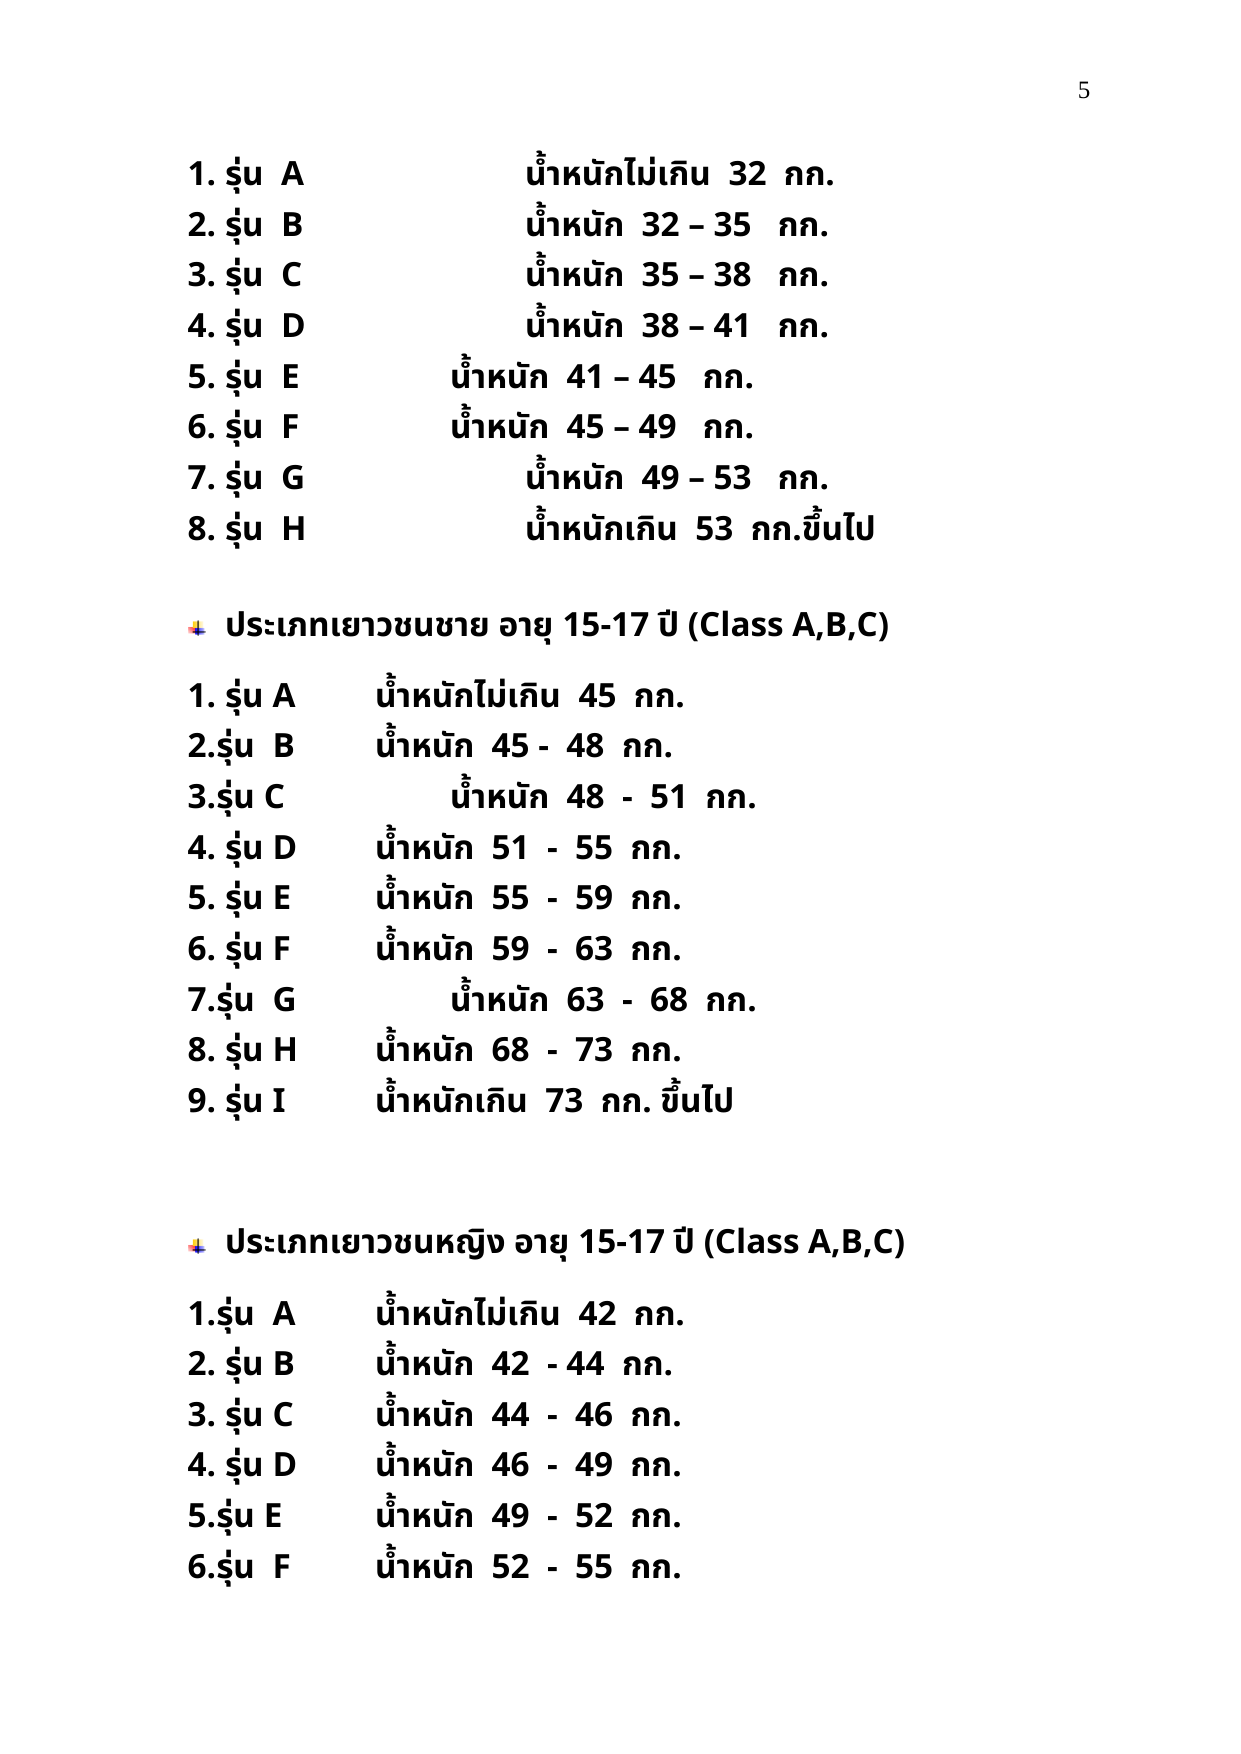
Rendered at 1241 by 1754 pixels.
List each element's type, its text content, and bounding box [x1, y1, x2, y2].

text 3. รุ่น C น้ำหนัก 44 - 46 กก. [150, 1391, 1090, 1441]
text 4. รุ่น D น้ำหนัก 46 - 49 กก. [150, 1441, 1090, 1492]
text 8. รุ่น H น้ำหนัก 68 - 73 กก. [150, 1026, 1090, 1077]
text 9. รุ่น I น้ำหนักเกิน 73 กก. ขึ้นไป [150, 1077, 1090, 1127]
text 7. รุ่น G น้ำหนัก 49 – 53 กก. [150, 454, 1090, 504]
text 2. รุ่น B น้ำหนัก 32 – 35 กก. [150, 201, 1090, 251]
text 3. รุ่น C น้ำหนัก 35 – 38 กก. [150, 251, 1090, 302]
text 6. รุ่น F น้ำหนัก 45 – 49 กก. [150, 403, 1090, 454]
list ประเภทเยาวชนชาย อายุ 15-17 ปี (Class A,B,C) [187, 600, 1090, 651]
text 5. รุ่น E น้ำหนัก 41 – 45 กก. [150, 352, 1090, 403]
text 7.รุ่น G น้ำหนัก 63 - 68 กก. [150, 975, 1090, 1026]
text 2.รุ่น B น้ำหนัก 45 - 48 กก. [150, 722, 1090, 773]
text 3.รุ่น C น้ำหนัก 48 - 51 กก. [150, 773, 1090, 823]
list ประเภทเยาวชนหญิง อายุ 15-17 ปี (Class A,B,C) [187, 1218, 1090, 1269]
text 1.รุ่น A น้ำหนักไม่เกิน 42 กก. [150, 1289, 1090, 1340]
text 4. รุ่น D น้ำหนัก 38 – 41 กก. [150, 302, 1090, 352]
text 6. รุ่น F น้ำหนัก 59 - 63 กก. [150, 925, 1090, 975]
text 8. รุ่น H น้ำหนักเกิน 53 กก.ขึ้นไป [150, 504, 1090, 555]
text 5.รุ่น E น้ำหนัก 49 - 52 กก. [150, 1492, 1090, 1542]
text 1. รุ่น A น้ำหนักไม่เกิน 45 กก. [150, 672, 1090, 722]
text 2. รุ่น B น้ำหนัก 42 - 44 กก. [150, 1340, 1090, 1391]
picture [188, 619, 206, 636]
text 6.รุ่น F น้ำหนัก 52 - 55 กก. [150, 1542, 1090, 1593]
text 4. รุ่น D น้ำหนัก 51 - 55 กก. [150, 823, 1090, 874]
text 1. รุ่น A น้ำหนักไม่เกิน 32 กก. [150, 150, 1090, 201]
text 5. รุ่น E น้ำหนัก 55 - 59 กก. [150, 874, 1090, 925]
picture [188, 1237, 206, 1254]
